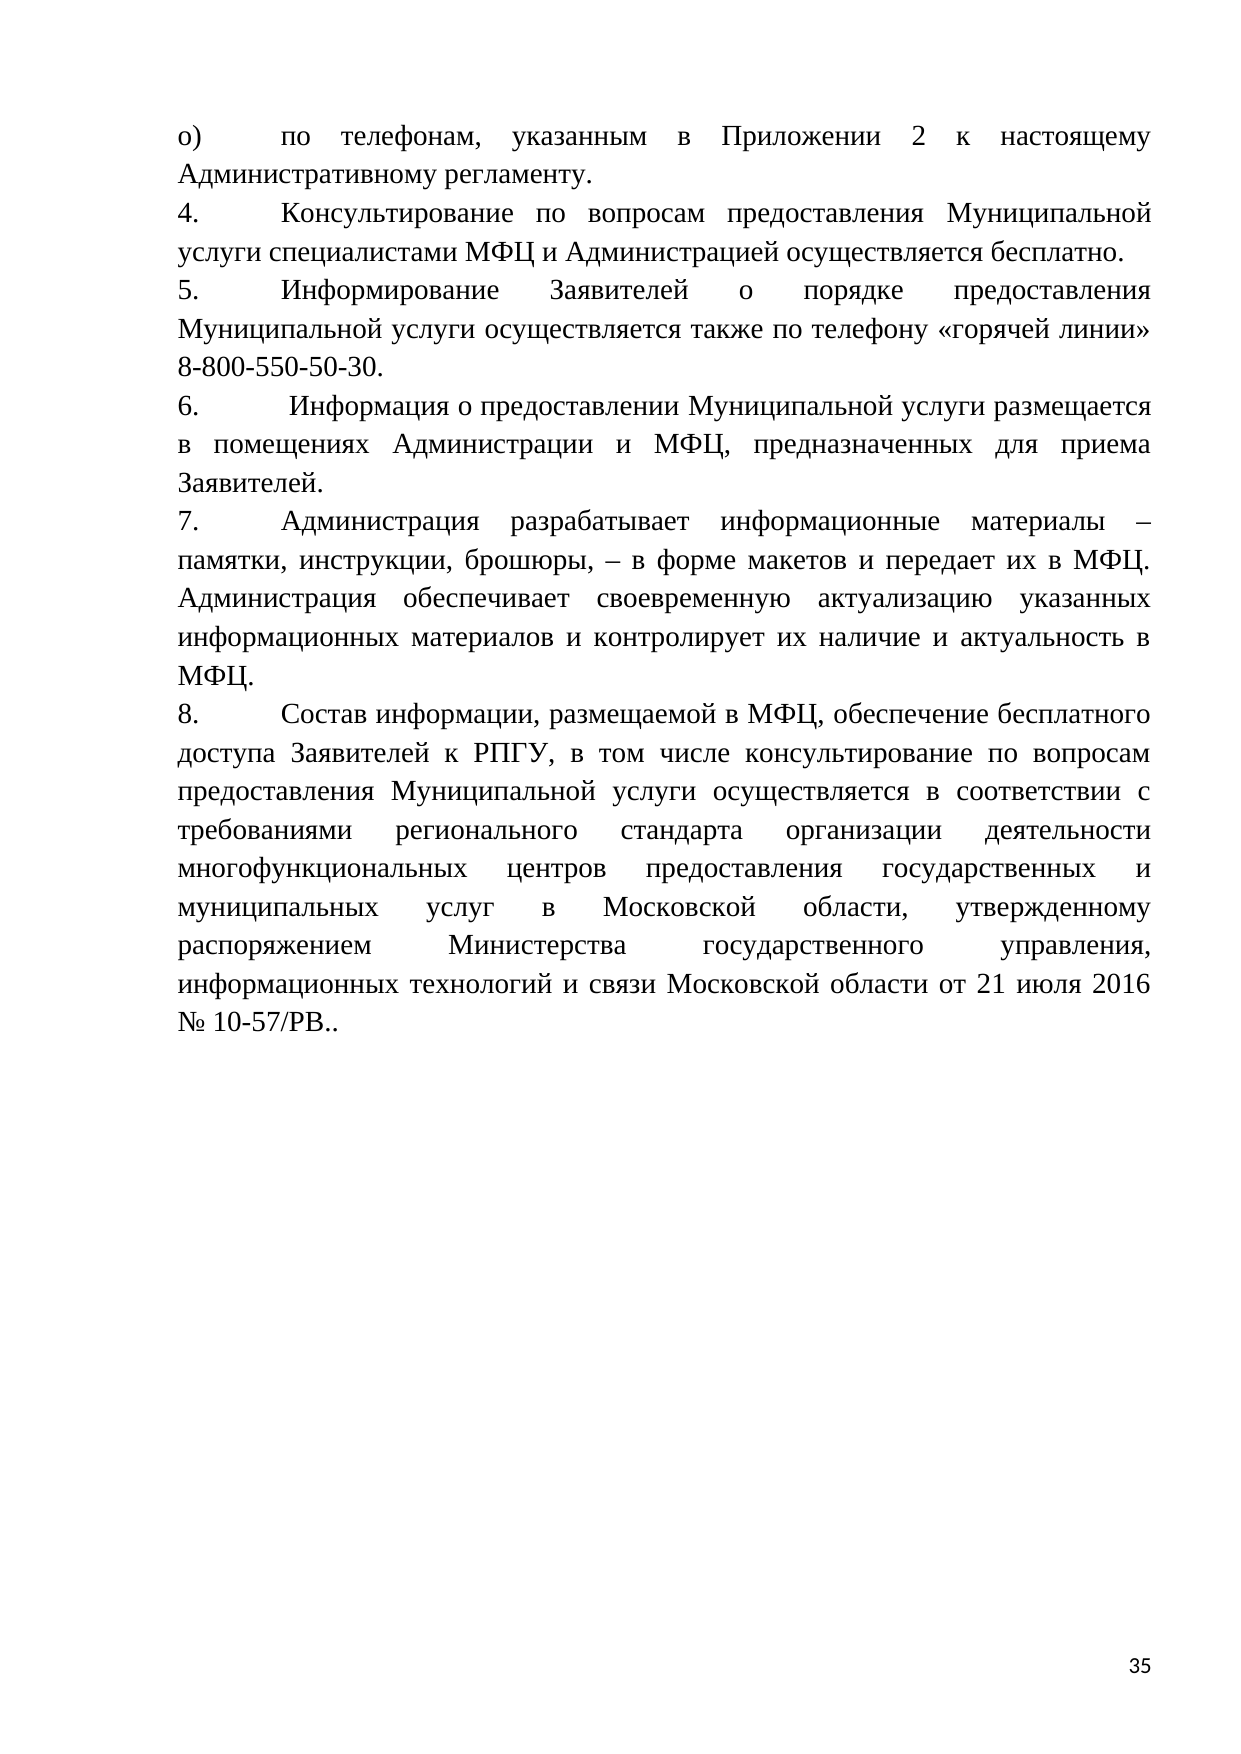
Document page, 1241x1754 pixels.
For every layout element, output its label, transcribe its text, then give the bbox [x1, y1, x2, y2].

list Администрация разрабатывает информационные материалы – памятки, инструкции, брошюры, – в форме макетов и передает их в МФЦ. Администрация обеспечивает своевременную актуализацию указанных информационных материалов и контролирует их наличие и актуальность в МФЦ. [177, 503, 1152, 691]
list Информирование Заявителей о порядке предоставления Муниципальной услуги осуществляется также по телефону «горячей линии» 8-800-550-50-30. [177, 272, 1152, 383]
list Консультирование по вопросам предоставления Муниципальной услуги специалистами МФЦ и Администрацией осуществляется бесплатно. [177, 195, 1152, 267]
list Информация о предоставлении Муниципальной услуги размещается в помещениях Администрации и МФЦ, предназначенных для приема Заявителей. [177, 388, 1152, 498]
list по телефонам, указанным в Приложении 2 к настоящему Административному регламенту. [177, 118, 1152, 190]
list Состав информации, размещаемой в МФЦ, обеспечение бесплатного доступа Заявителей к РПГУ, в том числе консультирование по вопросам предоставления Муниципальной услуги осуществляется в соответствии с требованиями регионального стандарта организации деятельности многофункциональных центров предоставления государственных и муниципальных услуг в Московской области, утвержденному распоряжением Министерства государственного управления, информационных технологий и связи Московской области от 21 июля 2016 № 10-57/РВ.. [177, 696, 1152, 1038]
